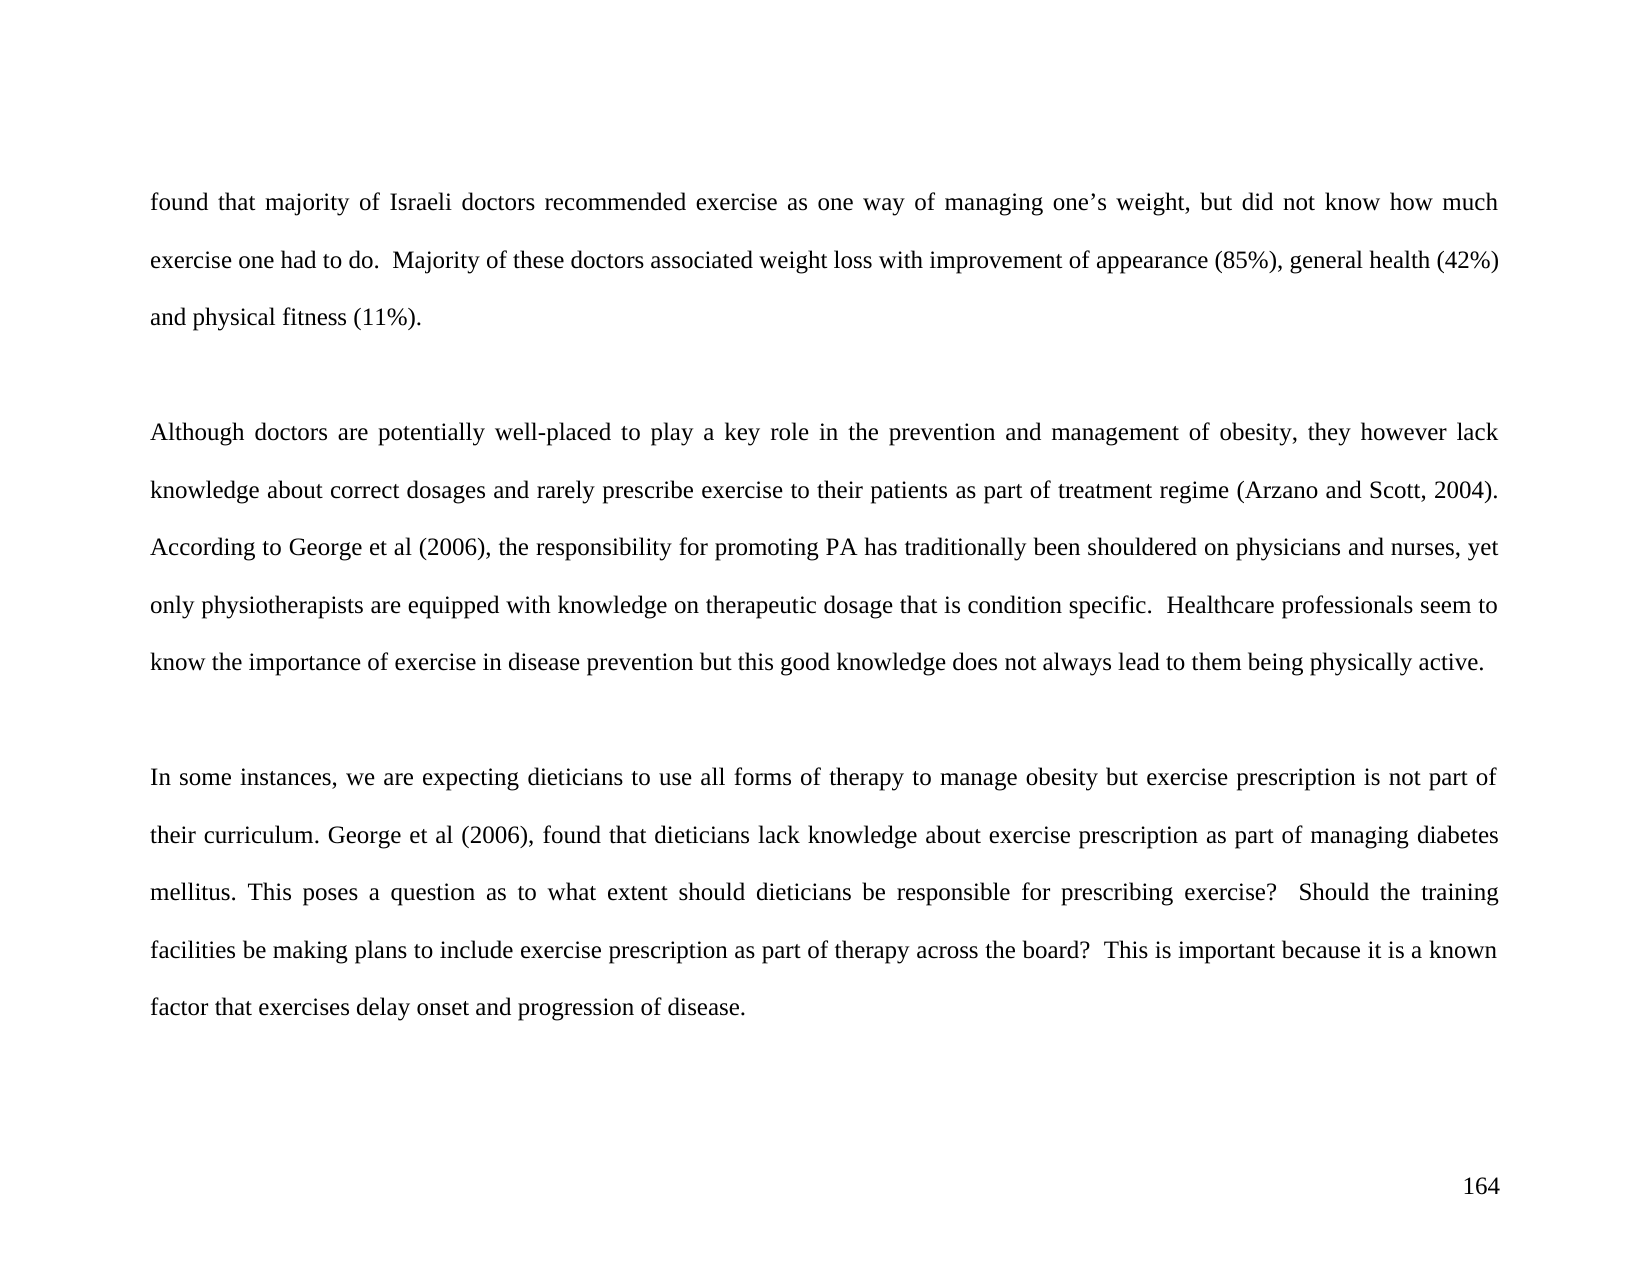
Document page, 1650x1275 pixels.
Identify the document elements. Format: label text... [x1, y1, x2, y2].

text In some instances, we are expecting dieticians to use all forms of therapy to manage obesity but exercise prescription is not part of their curriculum. George et al (2006), found that dieticians lack knowledge about exercise prescription as part of managing diabetes mellitus. This poses a question as to what extent should dieticians be responsible for prescribing exercise? Should the training facilities be making plans to include exercise prescription as part of therapy across the board? This is important because it is a known factor that exercises delay onset and progression of disease. [150, 762, 1500, 1021]
text Although doctors are potentially well-placed to play a key role in the prevention and management of obesity, they however lack knowledge about correct dosages and rarely prescribe exercise to their patients as part of treatment regime (Arzano and Scott, 2004). According to George et al (2006), the responsibility for promoting PA has traditionally been shouldered on physicians and nurses, yet only physiotherapists are equipped with knowledge on therapeutic dosage that is condition specific. Healthcare professionals seem to know the importance of exercise in disease prevention but this good knowledge does not always lead to them being physically active. [150, 417, 1500, 676]
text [150, 187, 1500, 331]
